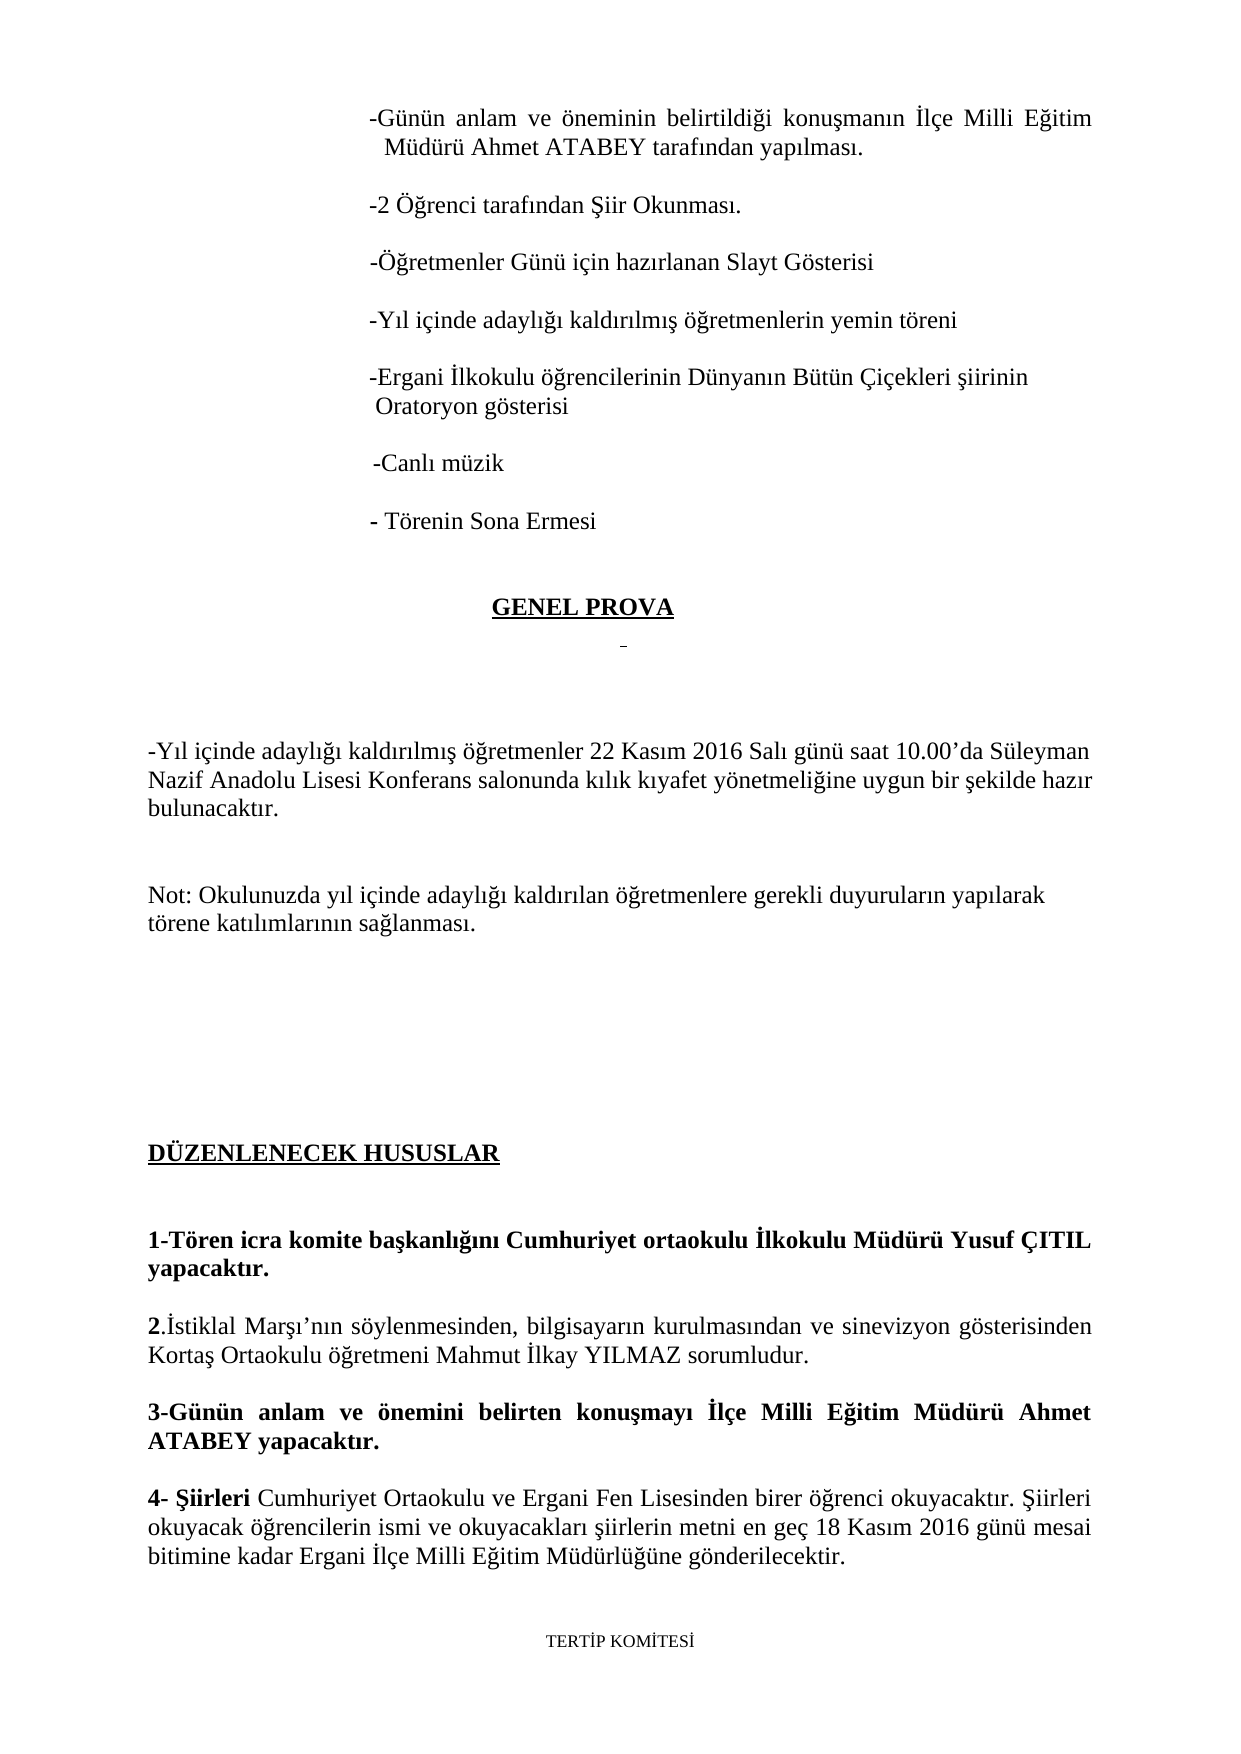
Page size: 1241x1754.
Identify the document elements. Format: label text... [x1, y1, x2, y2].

text Not: Okulunuzda yıl içinde adaylığı kaldırılan öğretmenlere gerekli duyuruların yapılarak törene katılımlarının sağlanması. [148, 880, 1093, 937]
text -Ergani İlkokulu öğrencilerinin Dünyanın Bütün Çiçekleri şiirinin [295, 362, 1093, 391]
subtitle DÜZENLENECEK HUSUSLAR [148, 1138, 1093, 1167]
text 1-Tören icra komite başkanlığını Cumhuriyet ortaokulu İlkokulu Müdürü Yusuf ÇITIL yapacaktır. [148, 1225, 1093, 1282]
text 2.İstiklal Marşı’nın söylenmesinden, bilgisayarın kurulmasından ve sinevizyon gösterisinden Kortaş Ortaokulu öğretmeni Mahmut İlkay YILMAZ sorumludur. [148, 1311, 1093, 1368]
text 3-Günün anlam ve önemini belirten konuşmayı İlçe Milli Eğitim Müdürü Ahmet ATABEY yapacaktır. [148, 1397, 1093, 1455]
text -Öğretmenler Günü için hazırlanan Slayt Gösterisi [369, 247, 1093, 276]
text -2 Öğrenci tarafından Şiir Okunması. [369, 190, 1093, 218]
text -Canlı müzik [148, 448, 1093, 477]
text 4- Şiirleri Cumhuriyet Ortaokulu ve Ergani Fen Lisesinden birer öğrenci okuyacaktır. Şiirleri okuyacak öğrencilerin ismi ve okuyacakları şiirlerin metni en geç 18 Kasım 2016 günü mesai bitimine kadar Ergani İlçe Milli Eğitim Müdürlüğüne gönderilecektir. [148, 1483, 1093, 1570]
text -Yıl içinde adaylığı kaldırılmış öğretmenlerin yemin töreni [295, 305, 1093, 333]
text - Törenin Sona Ermesi [369, 506, 1093, 535]
text -Günün anlam ve öneminin belirtildiği konuşmanın İlçe Milli Eğitim Müdürü Ahmet ATABEY tarafından yapılması. [369, 103, 1093, 161]
text -Yıl içinde adaylığı kaldırılmış öğretmenler 22 Kasım 2016 Salı günü saat 10.00’da Süleyman Nazif Anadolu Lisesi Konferans salonunda kılık kıyafet yönetmeliğine uygun bir şekilde hazır bulunacaktır. [148, 736, 1093, 822]
text GENEL PROVA [148, 592, 1093, 621]
text Oratoryon gösterisi [295, 391, 1093, 420]
